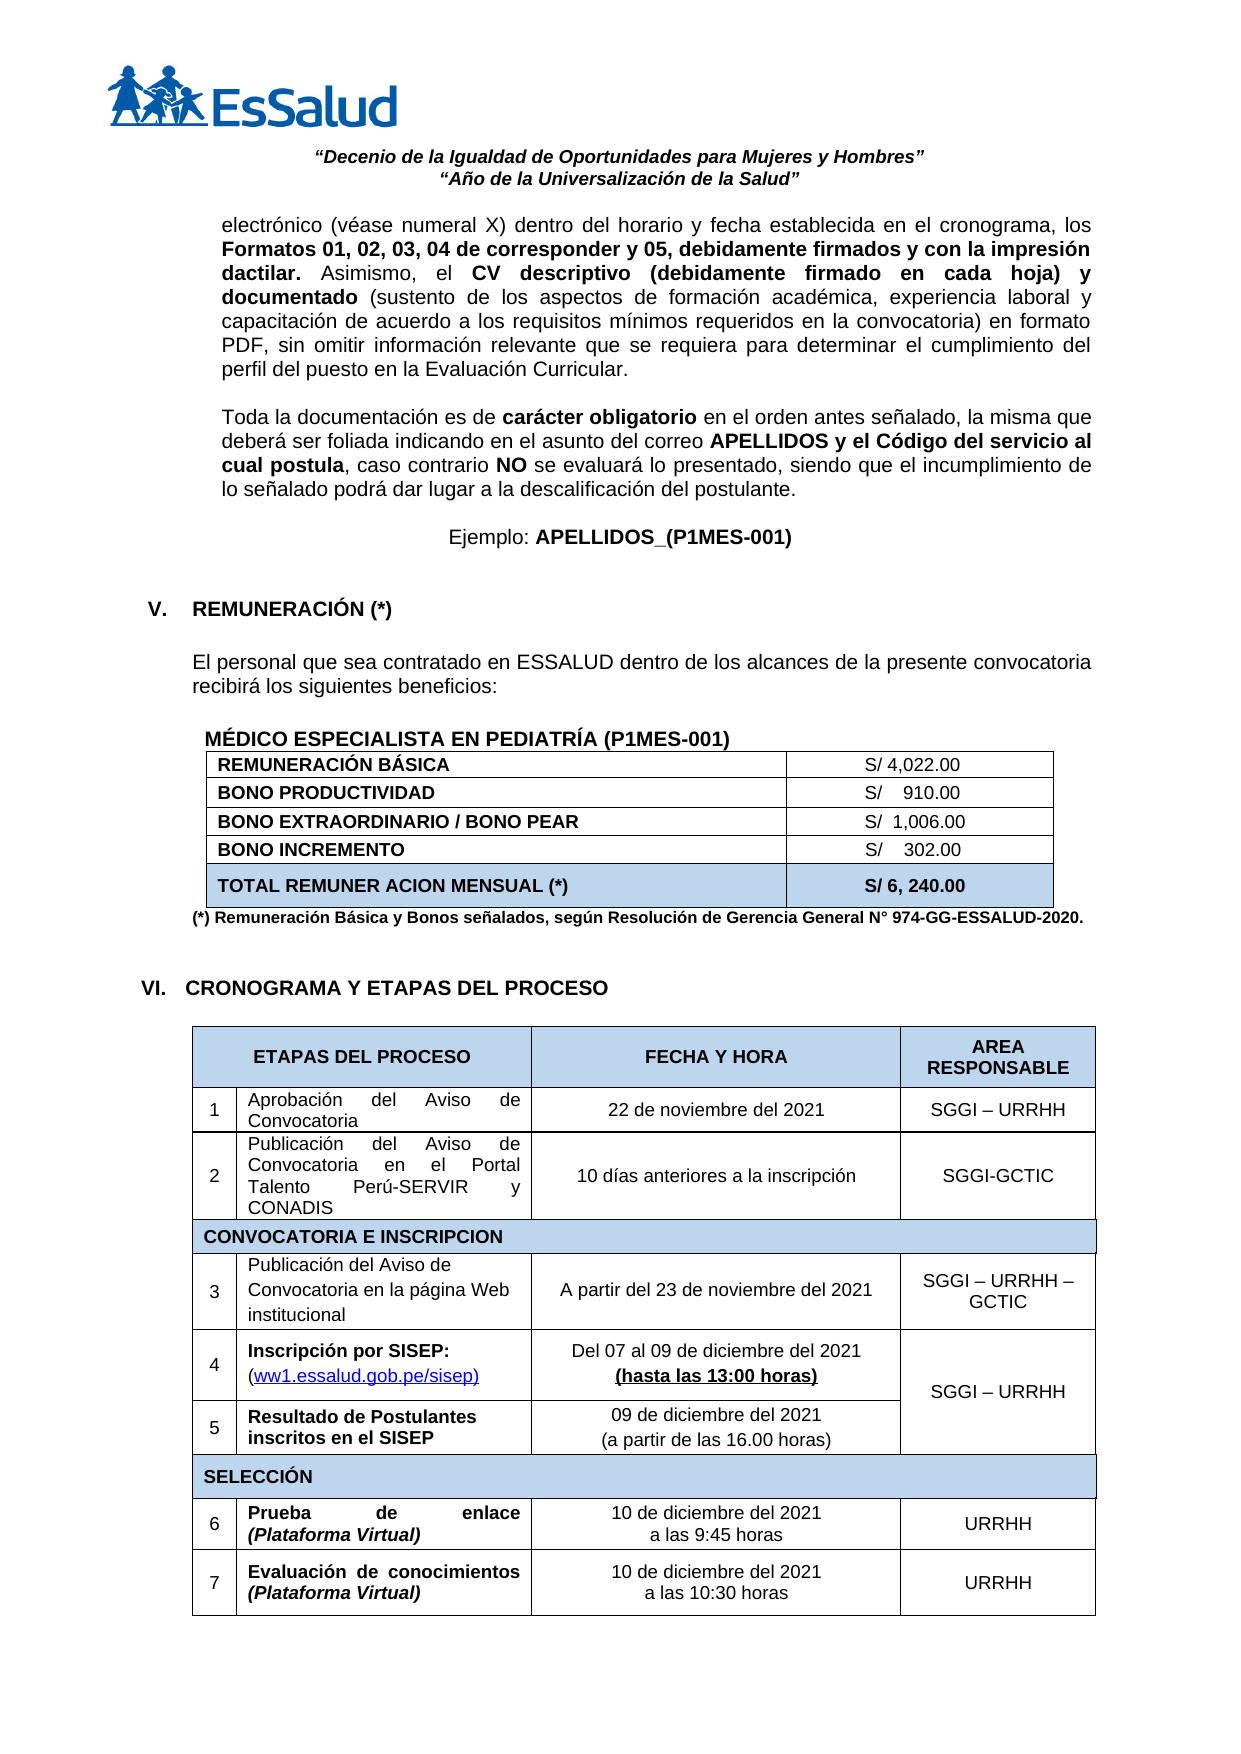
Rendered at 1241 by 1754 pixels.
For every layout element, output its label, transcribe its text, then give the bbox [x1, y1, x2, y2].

table_cell SELECCIÓN [193, 1455, 1096, 1498]
text El personal que sea contratado en ESSALUD dentro de los alcances de la presente convocatoria recibirá los siguientes beneficios: [192, 650, 1092, 698]
text Toda la documentación es de carácter obligatorio en el orden antes señalado, la misma que deberá ser foliada indicando en el asunto del correo APELLIDOS y el Código del servicio al cual postula, caso contrario NO se evaluará lo presentado, siendo que el incumplimiento de lo señalado podrá dar lugar a la descalificación del postulante. [221, 405, 1092, 501]
table_cell Inscripción por SISEP: (ww1.essalud.gob.pe/sisep) [237, 1330, 531, 1399]
table_cell BONO INCREMENTO [207, 836, 786, 863]
table_cell Resultado de Postulantes inscritos en el SISEP [237, 1401, 531, 1454]
picture [82, 33, 426, 157]
list CRONOGRAMA Y ETAPAS DEL PROCESO [141, 975, 1085, 999]
table_cell TOTAL REMUNER ACION MENSUAL (*) [207, 864, 786, 907]
table_cell 10 de diciembre del 2021 a las 10:30 horas [532, 1550, 900, 1615]
table_cell CONVOCATORIA E INSCRIPCION [193, 1220, 1096, 1253]
table_header S/ 4,022.00 [787, 752, 1053, 777]
table_cell A partir del 23 de noviembre del 2021 [532, 1254, 900, 1329]
table_header AREA RESPONSABLE [901, 1027, 1095, 1087]
table_cell S/ 6, 240.00 [787, 864, 1053, 907]
table_cell 7 [193, 1550, 236, 1615]
table_cell Prueba de enlace (Plataforma Virtual) [237, 1499, 531, 1548]
table_cell 3 [193, 1254, 236, 1329]
table_cell URRHH [901, 1499, 1095, 1548]
table_cell Evaluación de conocimientos (Plataforma Virtual) [237, 1550, 531, 1615]
table_cell SGGI – URRHH [901, 1088, 1095, 1131]
table_cell SGGI – URRHH [901, 1330, 1095, 1454]
table_cell 09 de diciembre del 2021 (a partir de las 16.00 horas) [532, 1401, 900, 1454]
table_cell Publicación del Aviso de Convocatoria en el Portal Talento Perú-SERVIR y CONADIS [237, 1133, 531, 1219]
table_cell 5 [193, 1401, 236, 1454]
table_header ETAPAS DEL PROCESO [193, 1027, 531, 1087]
table_cell Aprobación del Aviso de Convocatoria [237, 1088, 531, 1131]
table_header FECHA Y HORA [532, 1027, 900, 1087]
table_cell 2 [193, 1133, 236, 1219]
table_cell S/ 910.00 [787, 778, 1053, 807]
table_cell 10 de diciembre del 2021 a las 9:45 horas [532, 1499, 900, 1548]
table_header REMUNERACIÓN BÁSICA [207, 752, 786, 777]
text (*) Remuneración Básica y Bonos señalados, según Resolución de Gerencia General N° 974-GG-ESSALUD-2020. [192, 908, 1092, 927]
table_cell URRHH [901, 1550, 1095, 1615]
table_cell 10 días anteriores a la inscripción [532, 1133, 900, 1219]
table_cell Publicación del Aviso de Convocatoria en la página Web institucional [237, 1254, 531, 1329]
table_cell 6 [193, 1499, 236, 1548]
table_cell BONO EXTRAORDINARIO / BONO PEAR [207, 808, 786, 835]
text Ejemplo: APELLIDOS_(P1MES-001) [148, 525, 1092, 549]
table_cell 1 [193, 1088, 236, 1131]
table_cell Del 07 al 09 de diciembre del 2021 (hasta las 13:00 horas) [532, 1330, 900, 1399]
text MÉDICO ESPECIALISTA EN PEDIATRÍA (P1MES-001) [193, 727, 1092, 751]
table_cell 22 de noviembre del 2021 [532, 1088, 900, 1131]
table_cell SGGI-GCTIC [901, 1133, 1095, 1219]
list REMUNERACIÓN (*) [148, 597, 1092, 621]
table_cell 4 [193, 1330, 236, 1399]
table_cell SGGI – URRHH – GCTIC [901, 1254, 1095, 1329]
table_cell S/ 302.00 [787, 836, 1053, 863]
table_cell S/ 1,006.00 [787, 808, 1053, 835]
table_cell BONO PRODUCTIVIDAD [207, 778, 786, 807]
